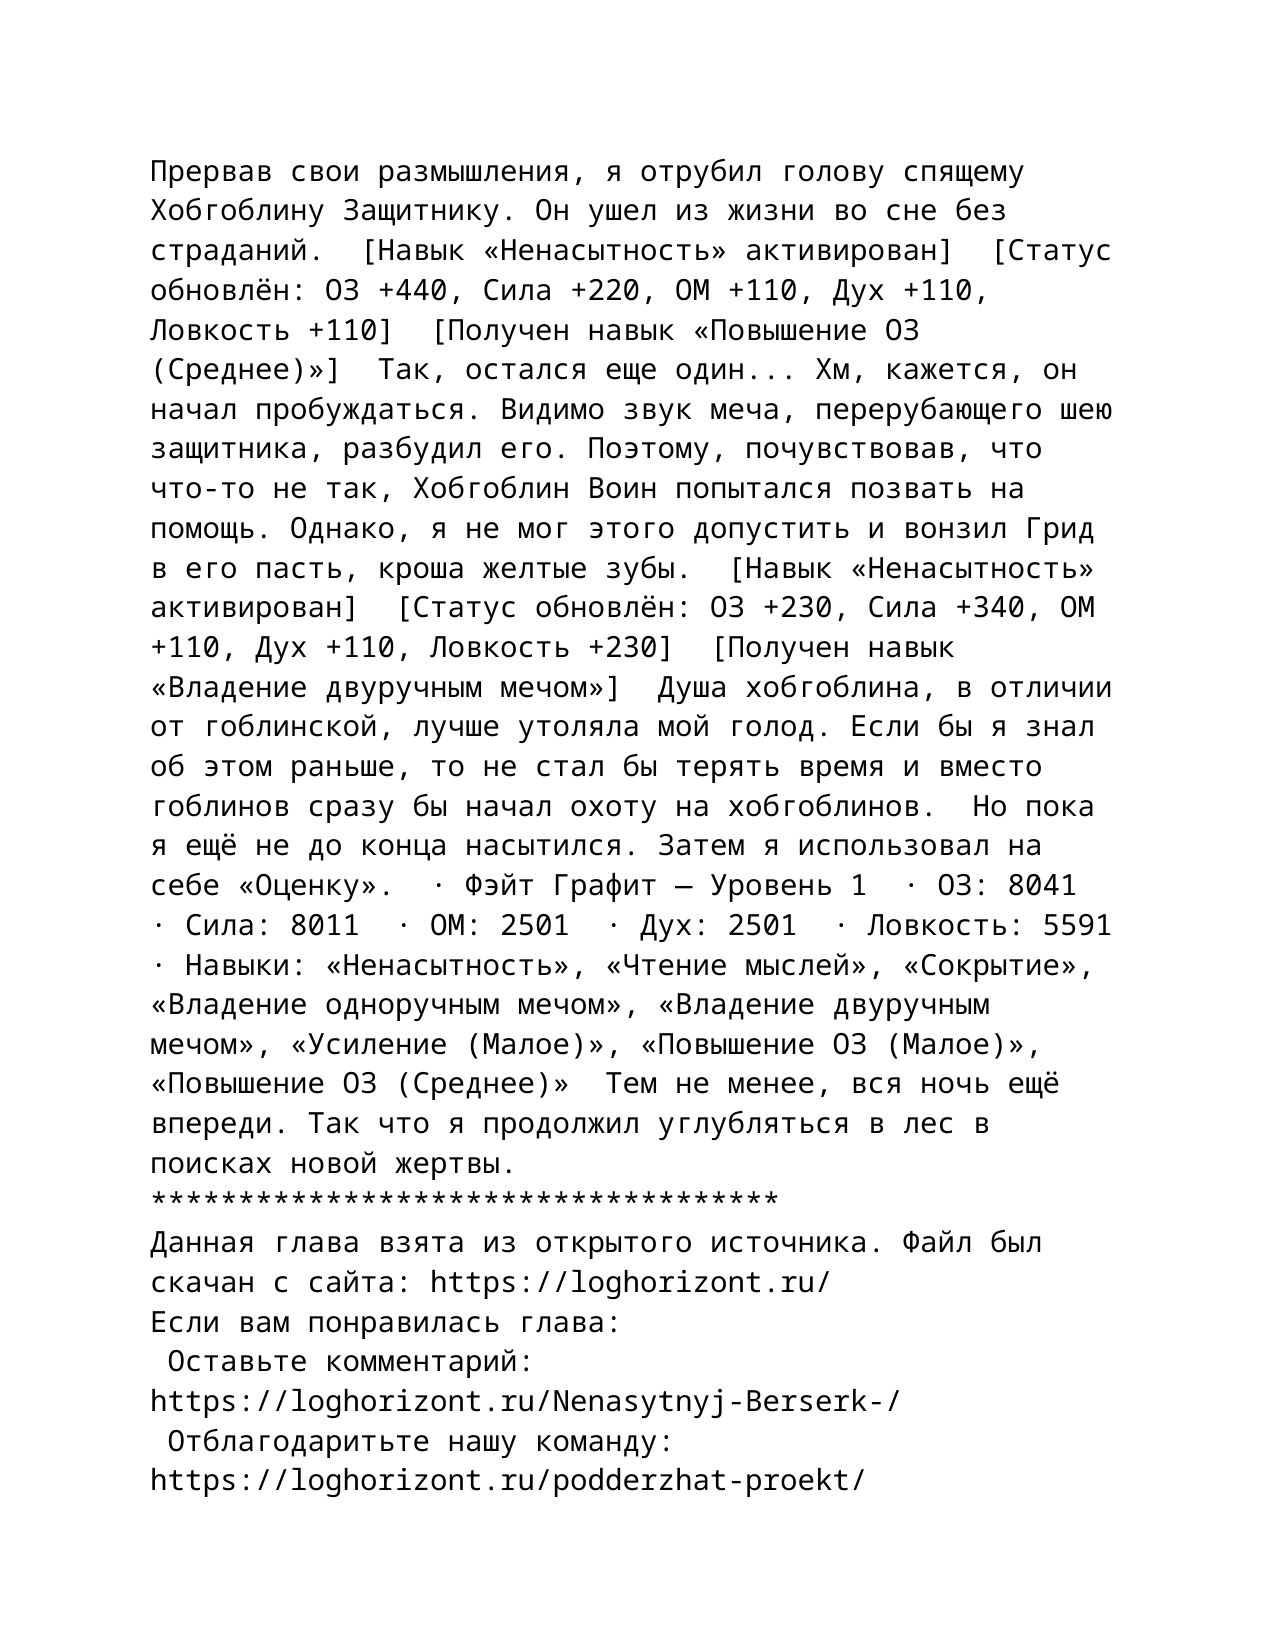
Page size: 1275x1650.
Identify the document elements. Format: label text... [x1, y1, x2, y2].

text Отблагодаритьте нашу команду: https://loghorizont.ru/podderzhat-proekt/ [150, 1420, 1125, 1499]
text Данная глава взята из открытого источника. Файл был скачан с сайта: https://loghorizont.ru/ [150, 1222, 1125, 1301]
text Оставьте комментарий: https://loghorizont.ru/Nenasytnyj-Berserk-/ [150, 1341, 1125, 1420]
text ************************************ [150, 1182, 1125, 1222]
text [150, 150, 1125, 1182]
text Если вам понравилась глава: [150, 1301, 1125, 1341]
